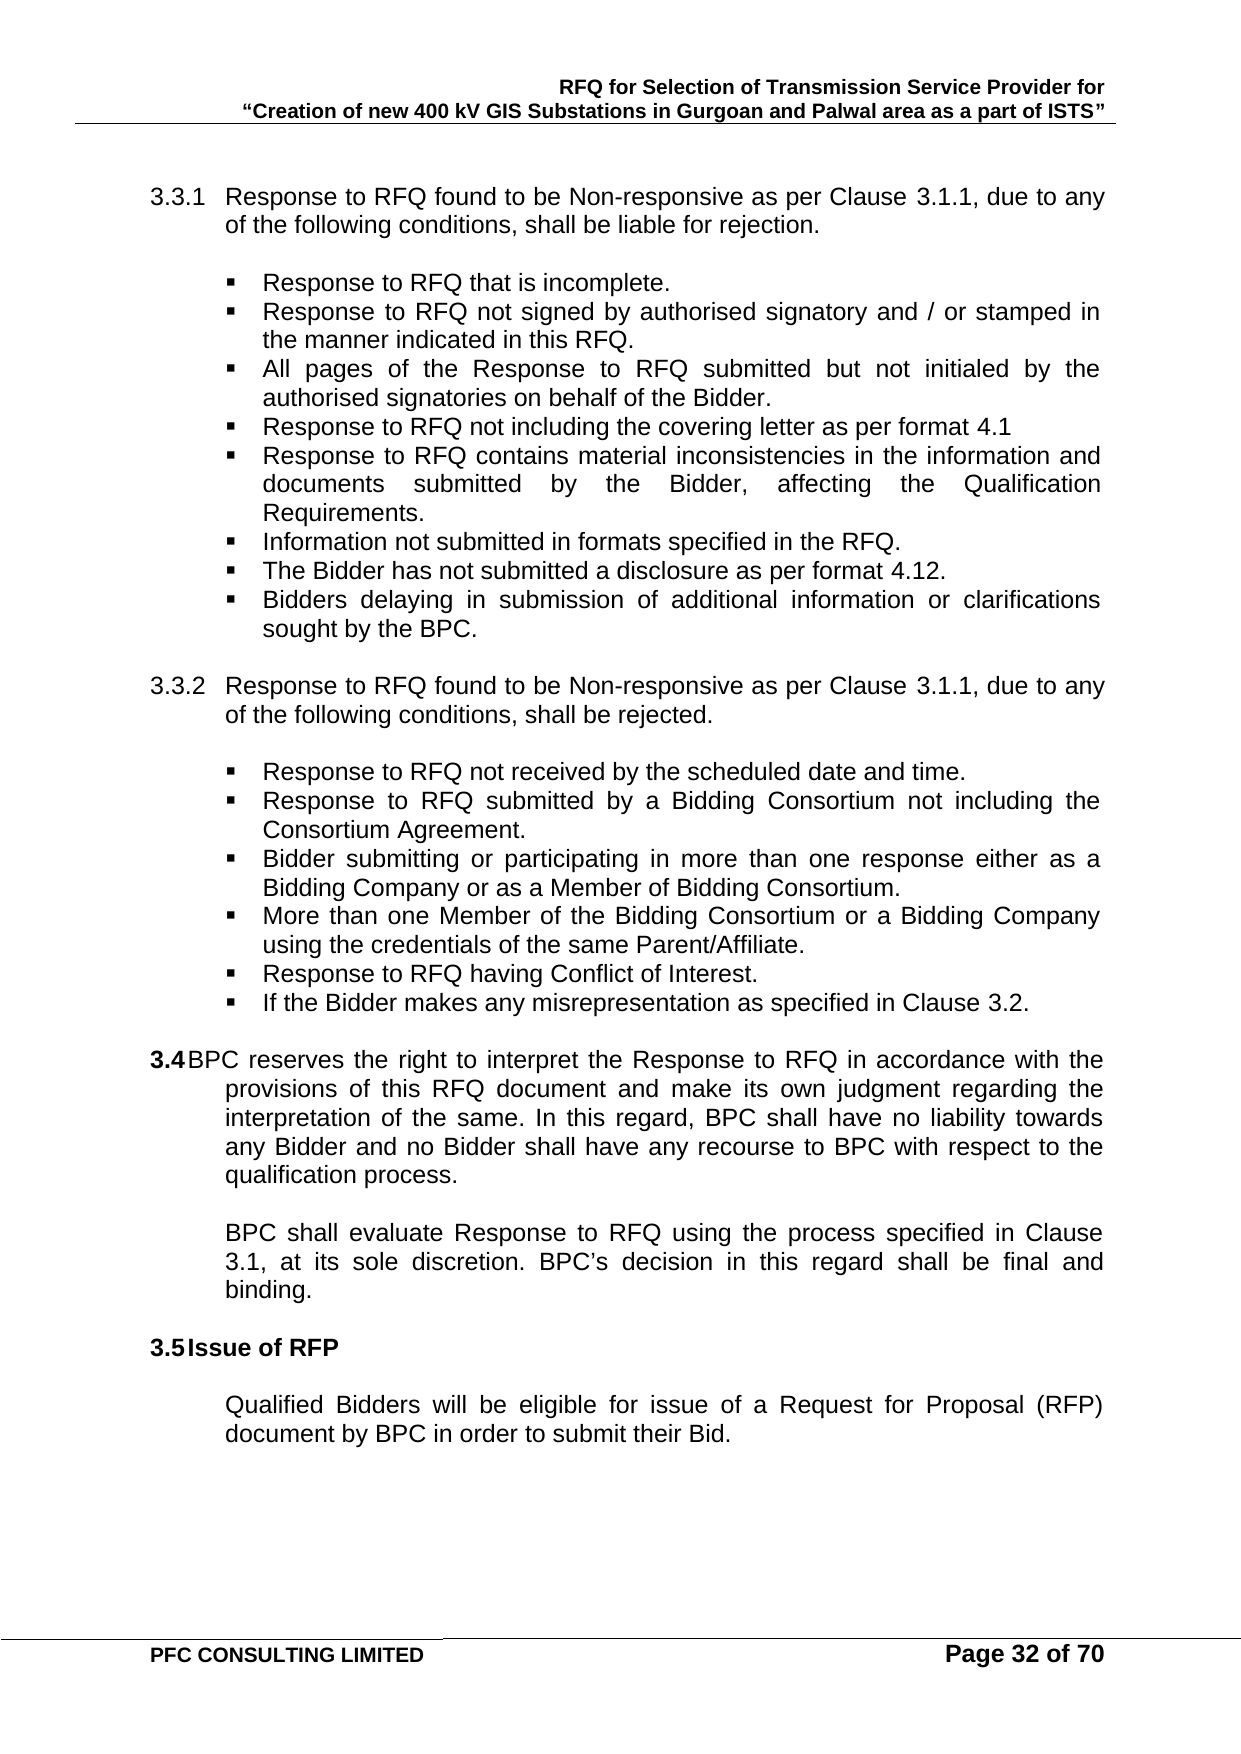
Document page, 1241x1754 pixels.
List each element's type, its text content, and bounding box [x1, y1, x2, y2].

list Response to RFQ not signed by authorised signatory and / or stamped in the manner indicated in this RFQ. [225, 297, 1102, 354]
list Bidders delaying in submission of additional information or clarifications sought by the BPC. [225, 585, 1102, 642]
list Response to RFQ contains material inconsistencies in the information and documents submitted by the Bidder, affecting the Qualification Requirements. [225, 441, 1102, 527]
list More than one Member of the Bidding Consortium or a Bidding Company using the credentials of the same Parent/Affiliate. [225, 901, 1102, 959]
list Response to RFQ submitted by a Bidding Consortium not including the Consortium Agreement. [225, 786, 1102, 844]
list All pages of the Response to RFQ submitted but not initialed by the authorised signatories on behalf of the Bidder. [225, 354, 1102, 412]
list Response to RFQ having Conflict of Interest. [225, 959, 1102, 988]
list Issue of RFP [150, 1333, 1105, 1362]
text Qualified Bidders will be eligible for issue of a Request for Proposal (RFP) document by BPC in order to submit their Bid. [150, 1390, 1105, 1448]
list Response to RFQ not received by the scheduled date and time. [225, 757, 1105, 786]
list BPC reserves the right to interpret the Response to RFQ in accordance with the provisions of this RFQ document and make its own judgment regarding the interpretation of the same. In this regard, BPC shall have no liability towards any Bidder and no Bidder shall have any recourse to BPC with respect to the qualification process. [150, 1045, 1105, 1189]
list Response to RFQ that is incomplete. [225, 268, 1102, 297]
list Information not submitted in formats specified in the RFQ. [225, 527, 1102, 556]
list Bidder submitting or participating in more than one response either as a Bidding Company or as a Member of Bidding Consortium. [225, 844, 1102, 901]
